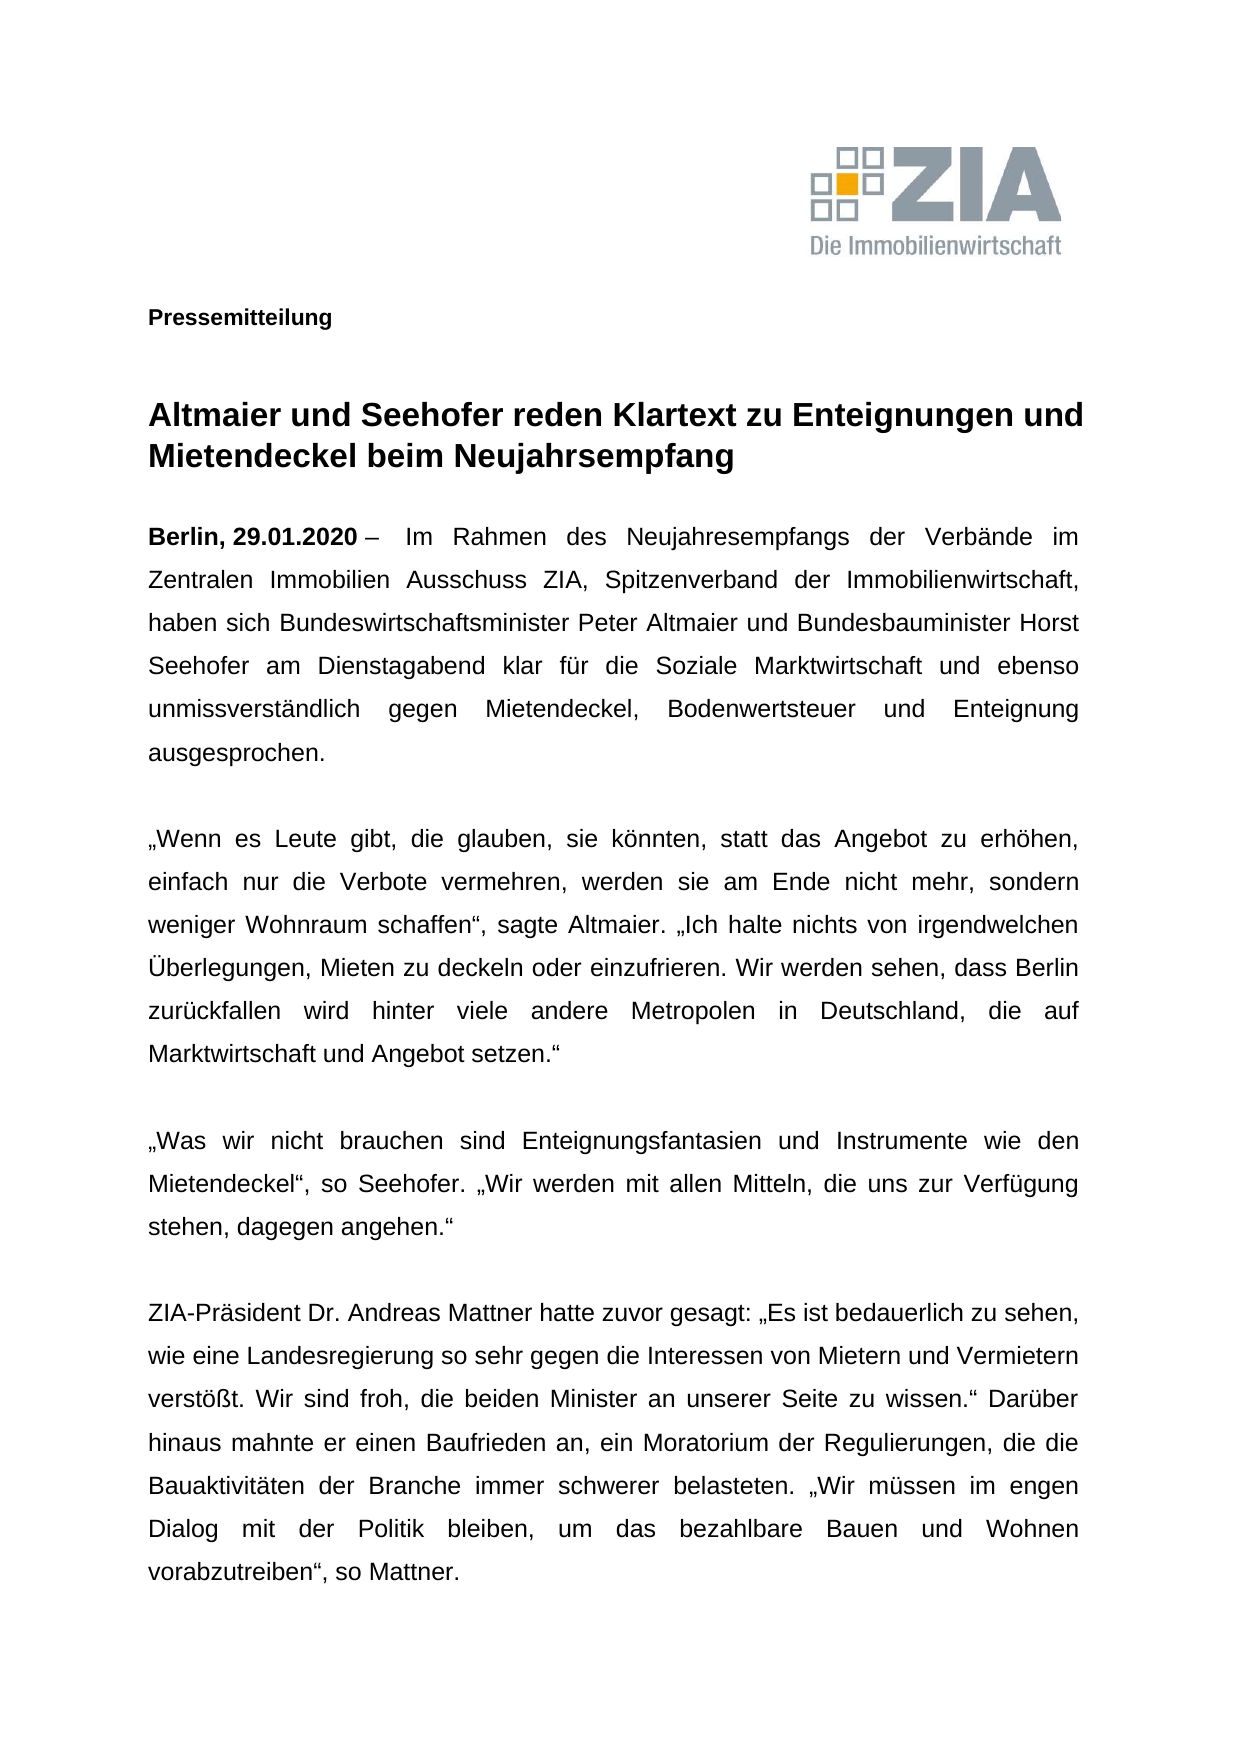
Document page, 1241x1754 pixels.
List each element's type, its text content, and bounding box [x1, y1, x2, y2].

picture [809, 147, 1062, 260]
text ZIA-Präsident Dr. Andreas Mattner hatte zuvor gesagt: „Es ist bedauerlich zu sehen, wie eine Landesregierung so sehr gegen die Interessen von Mietern und Vermietern verstößt. Wir sind froh, die beiden Minister an unserer Seite zu wissen.“ Darüber hinaus mahnte er einen Baufrieden an, ein Moratorium der Regulierungen, die die Bauaktivitäten der Branche immer schwerer belasteten. „Wir müssen im engen Dialog mit der Politik bleiben, um das bezahlbare Bauen und Wohnen vorabzutreiben“, so Mattner. [148, 1298, 1080, 1586]
text Pressemitteilung [148, 304, 1085, 330]
subtitle Altmaier und Seehofer reden Klartext zu Enteignungen und Mietendeckel beim Neujahrsempfang [148, 394, 1085, 474]
text „Wenn es Leute gibt, die glauben, sie könnten, statt das Angebot zu erhöhen, einfach nur die Verbote vermehren, werden sie am Ende nicht mehr, sondern weniger Wohnraum schaffen“, sagte Altmaier. „Ich halte nichts von irgendwelchen Überlegungen, Mieten zu deckeln oder einzufrieren. Wir werden sehen, dass Berlin zurückfallen wird hinter viele andere Metropolen in Deutschland, die auf Marktwirtschaft und Angebot setzen.“ [148, 824, 1080, 1068]
text Berlin, 29.01.2020 – Im Rahmen des Neujahresempfangs der Verbände im Zentralen Immobilien Ausschuss ZIA, Spitzenverband der Immobilienwirtschaft, haben sich Bundeswirtschaftsminister Peter Altmaier und Bundesbauminister Horst Seehofer am Dienstagabend klar für die Soziale Marktwirtschaft und ebenso unmissverständlich gegen Mietendeckel, Bodenwertsteuer und Enteignung ausgesprochen. [148, 522, 1080, 766]
text „Was wir nicht brauchen sind Enteignungsfantasien und Instrumente wie den Mietendeckel“, so Seehofer. „Wir werden mit allen Mitteln, die uns zur Verfügung stehen, dagegen angehen.“ [148, 1126, 1080, 1241]
